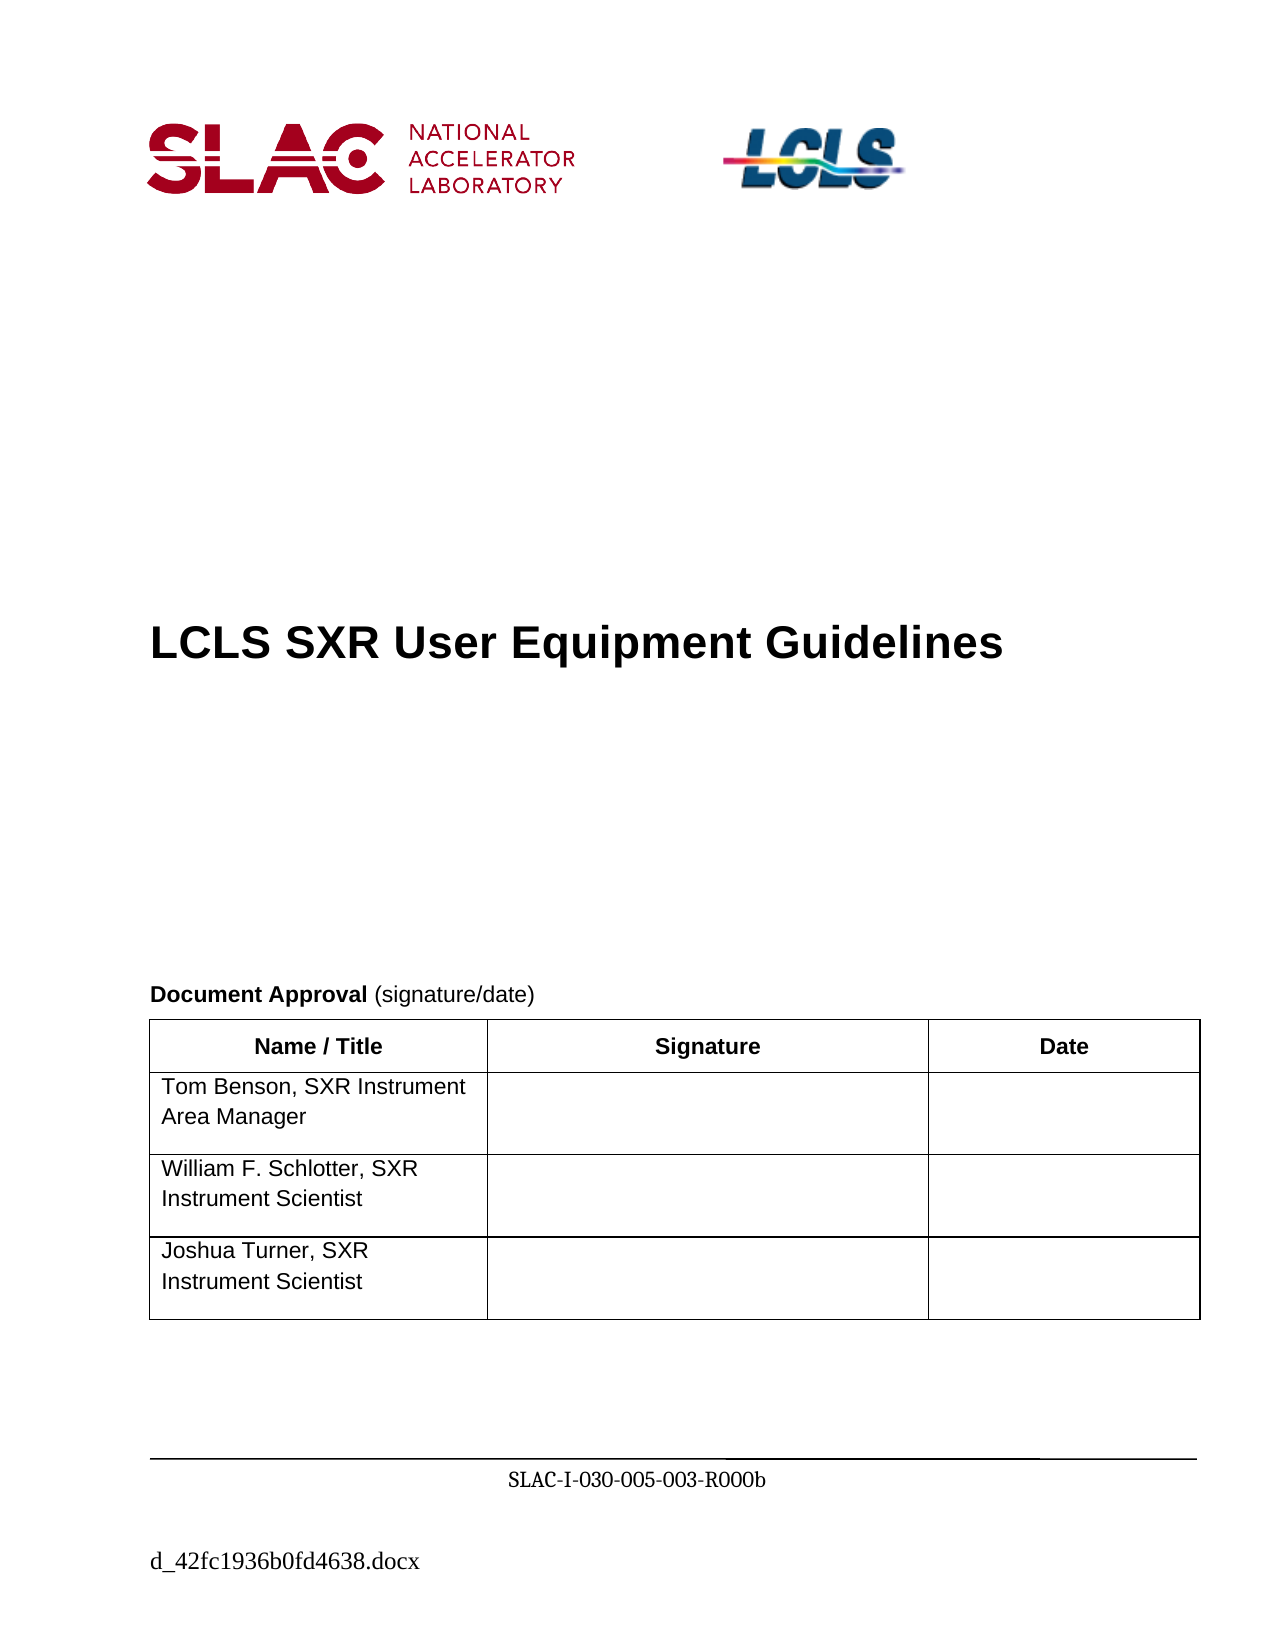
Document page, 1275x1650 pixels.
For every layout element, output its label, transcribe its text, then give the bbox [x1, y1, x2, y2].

table_cell Joshua Turner, SXR Instrument Scientist [150, 1238, 487, 1319]
table_cell William F. Schlotter, SXR Instrument Scientist [150, 1155, 487, 1236]
picture [723, 128, 907, 190]
text Document Approval (signature/date) [150, 981, 1200, 1007]
table_cell [929, 1238, 1199, 1319]
table_header Name / Title [150, 1020, 487, 1072]
table_cell [929, 1073, 1199, 1154]
table_cell [488, 1155, 928, 1236]
table_cell [488, 1073, 928, 1154]
table_header Date [929, 1020, 1199, 1072]
table_cell [929, 1155, 1199, 1236]
title LCLS SXR User Equipment Guidelines [150, 615, 1200, 668]
picture [142, 77, 576, 240]
table_cell [488, 1238, 928, 1319]
table_header Signature [488, 1020, 928, 1072]
table_cell Tom Benson, SXR Instrument Area Manager [150, 1073, 487, 1154]
